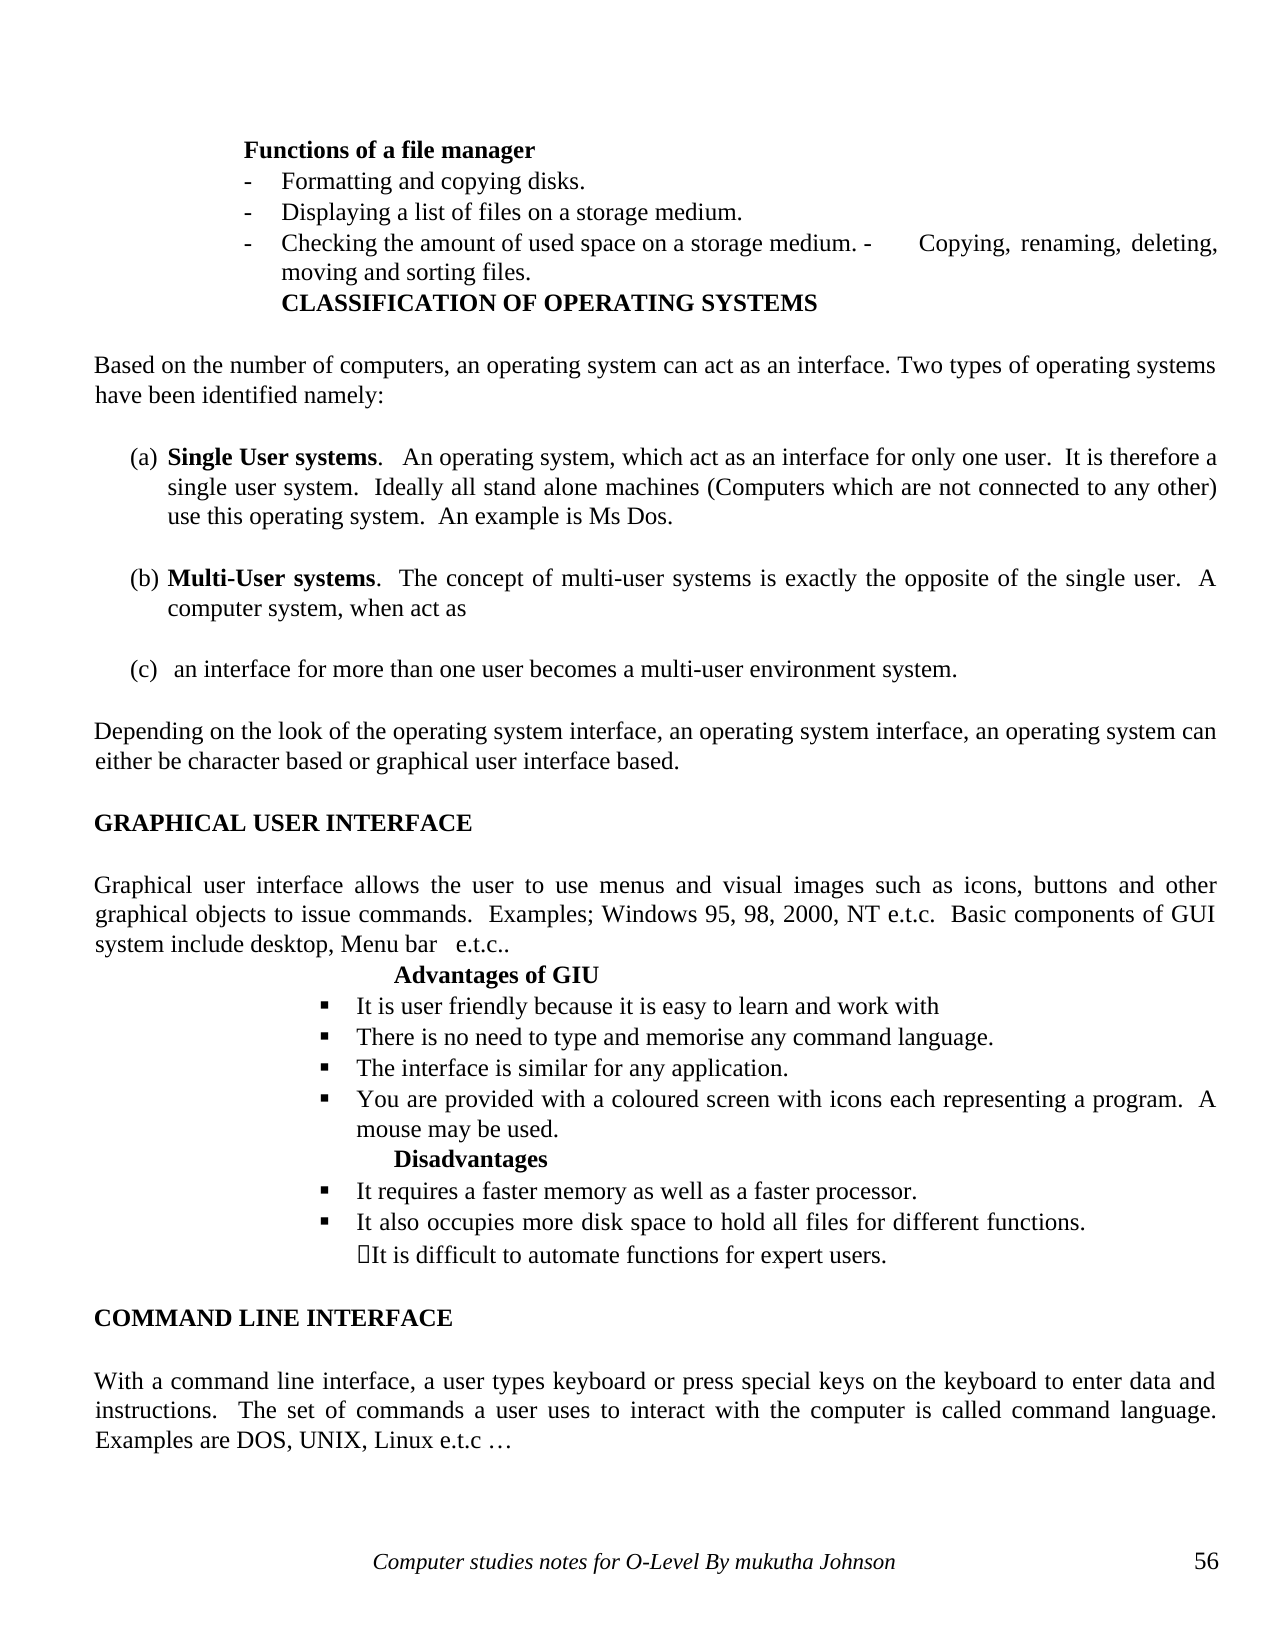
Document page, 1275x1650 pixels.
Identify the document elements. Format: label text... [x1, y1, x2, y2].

list Checking the amount of used space on a storage medium. - Copying, renaming, deleting, moving and sorting files. [244, 228, 1218, 286]
text Graphical user interface allows the user to use menus and visual images such as icons, buttons and other graphical objects to issue commands. Examples; Windows 95, 98, 2000, NT e.t.c. Basic components of GUI system include desktop, Menu bar e.t.c.. [94, 870, 1218, 958]
list an interface for more than one user becomes a multi-user environment system. [130, 654, 1218, 683]
text Depending on the look of the operating system interface, an operating system interface, an operating system can either be character based or graphical user interface based. [94, 716, 1218, 774]
list The interface is similar for any application. [319, 1053, 1218, 1082]
list Multi-User systems. The concept of multi-user systems is exactly the opposite of the single user. A computer system, when act as [130, 563, 1218, 621]
list Single User systems. An operating system, which act as an interface for only one user. It is therefore a single user system. Ideally all stand alone machines (Computers which are not connected to any other) use this operating system. An example is Ms Dos. [130, 442, 1218, 530]
list You are provided with a coloured screen with icons each representing a program. A mouse may be used. [319, 1084, 1218, 1142]
list It also occupies more disk space to hold all files for different functions. It is difficult to automate functions for expert users. [319, 1207, 1087, 1270]
subtitle CLASSIFICATION OF OPERATING SYSTEMS [281, 288, 1219, 317]
list There is no need to type and memorise any command language. [319, 1022, 1218, 1051]
subtitle COMMAND LINE INTERFACE [94, 1303, 1219, 1332]
list Displaying a list of files on a storage medium. [244, 197, 1218, 226]
text With a command line interface, a user types keyboard or press special keys on the keyboard to enter data and instructions. The set of commands a user uses to interact with the computer is called command language. Examples are DOS, UNIX, Linux e.t.c … [94, 1366, 1218, 1454]
subtitle GRAPHICAL USER INTERFACE [94, 808, 1219, 836]
list Formatting and copying disks. [244, 166, 1218, 195]
subtitle Advantages of GIU [394, 960, 1219, 989]
subtitle Functions of a file manager [244, 135, 1219, 164]
subtitle Disadvantages [394, 1144, 1219, 1173]
list It requires a faster memory as well as a faster processor. [319, 1176, 1087, 1204]
text Based on the number of computers, an operating system can act as an interface. Two types of operating systems have been identified namely: [94, 351, 1218, 409]
list It is user friendly because it is easy to learn and work with [319, 991, 1218, 1020]
